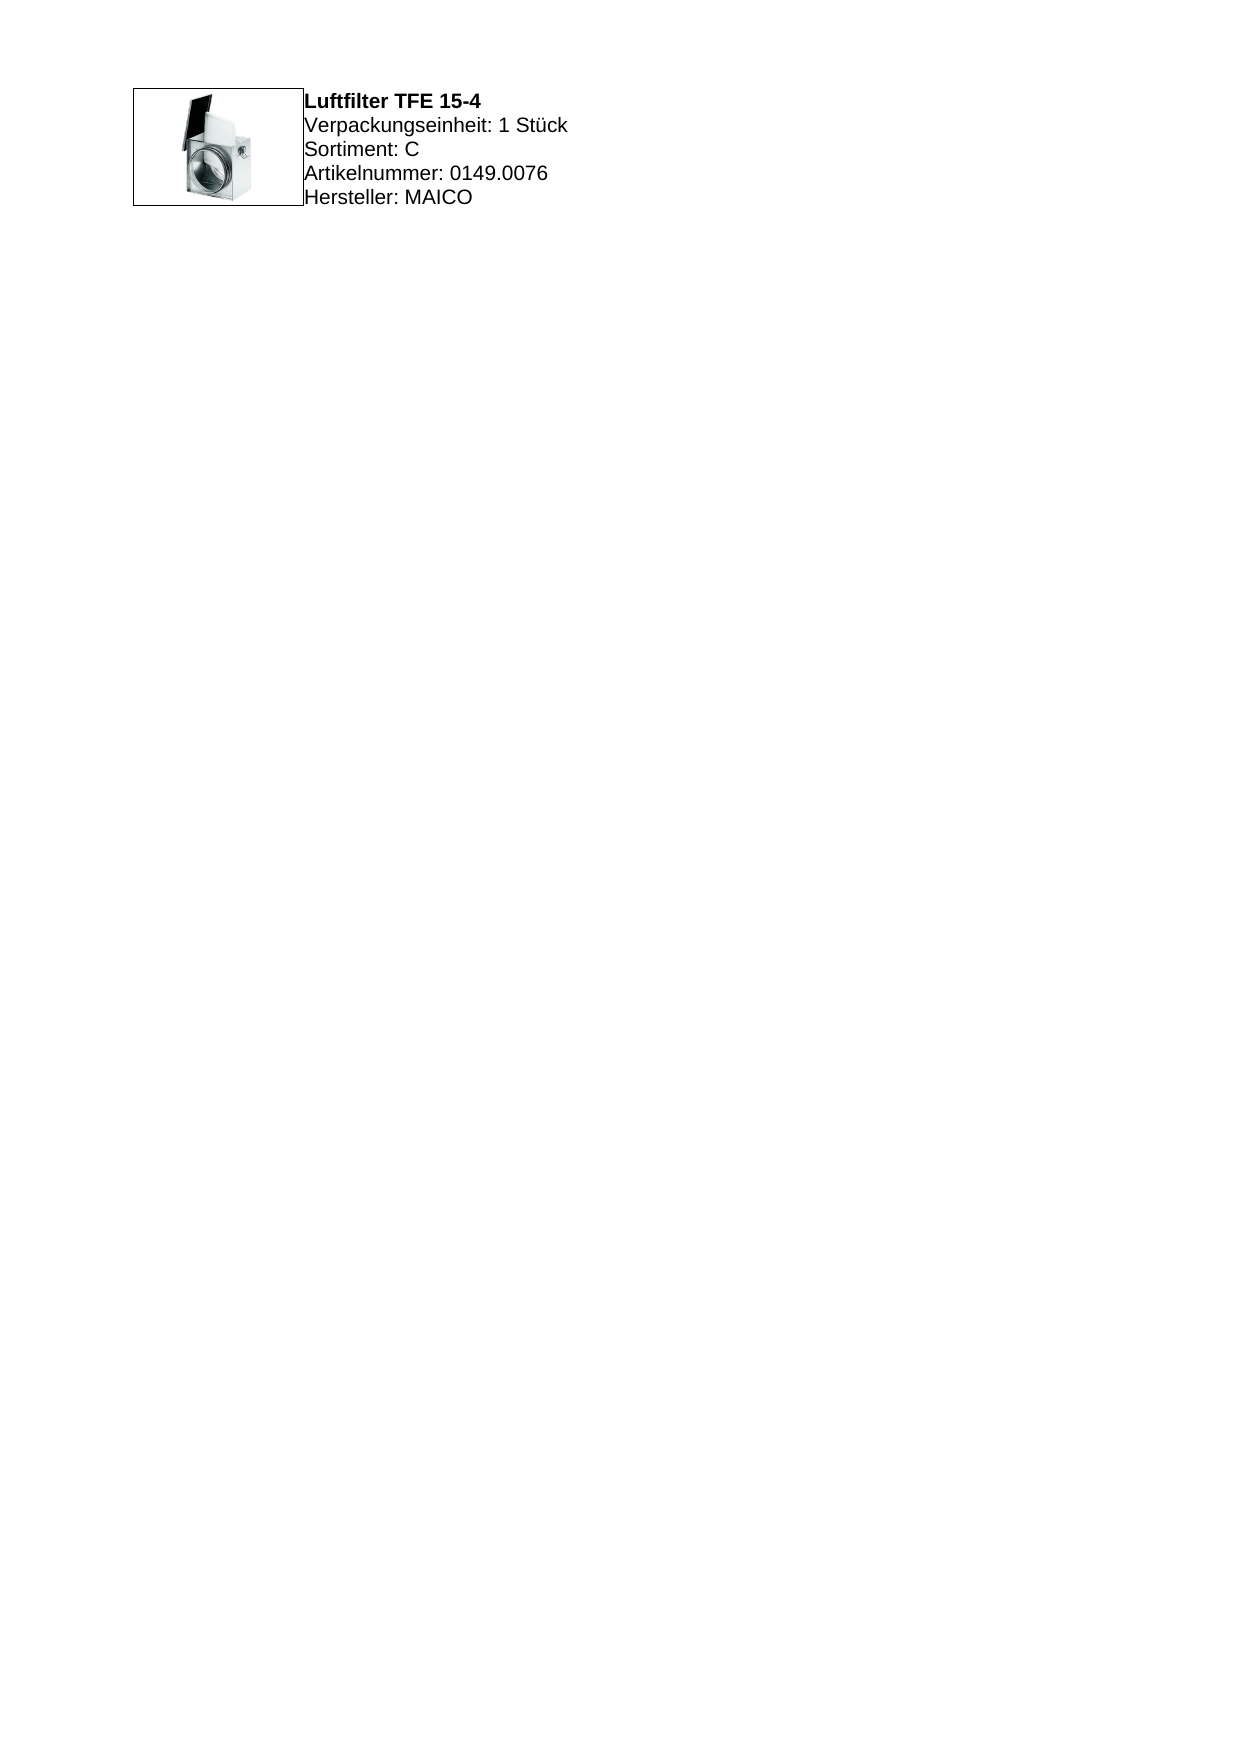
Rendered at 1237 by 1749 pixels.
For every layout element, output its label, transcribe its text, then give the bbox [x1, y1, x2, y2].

text Luftfilter TFE 15-4Verpackungseinheit: 1 StückSortiment: C Artikelnummer: 0149.0076Hersteller: MAICO [133, 89, 1148, 208]
picture [134, 89, 303, 205]
